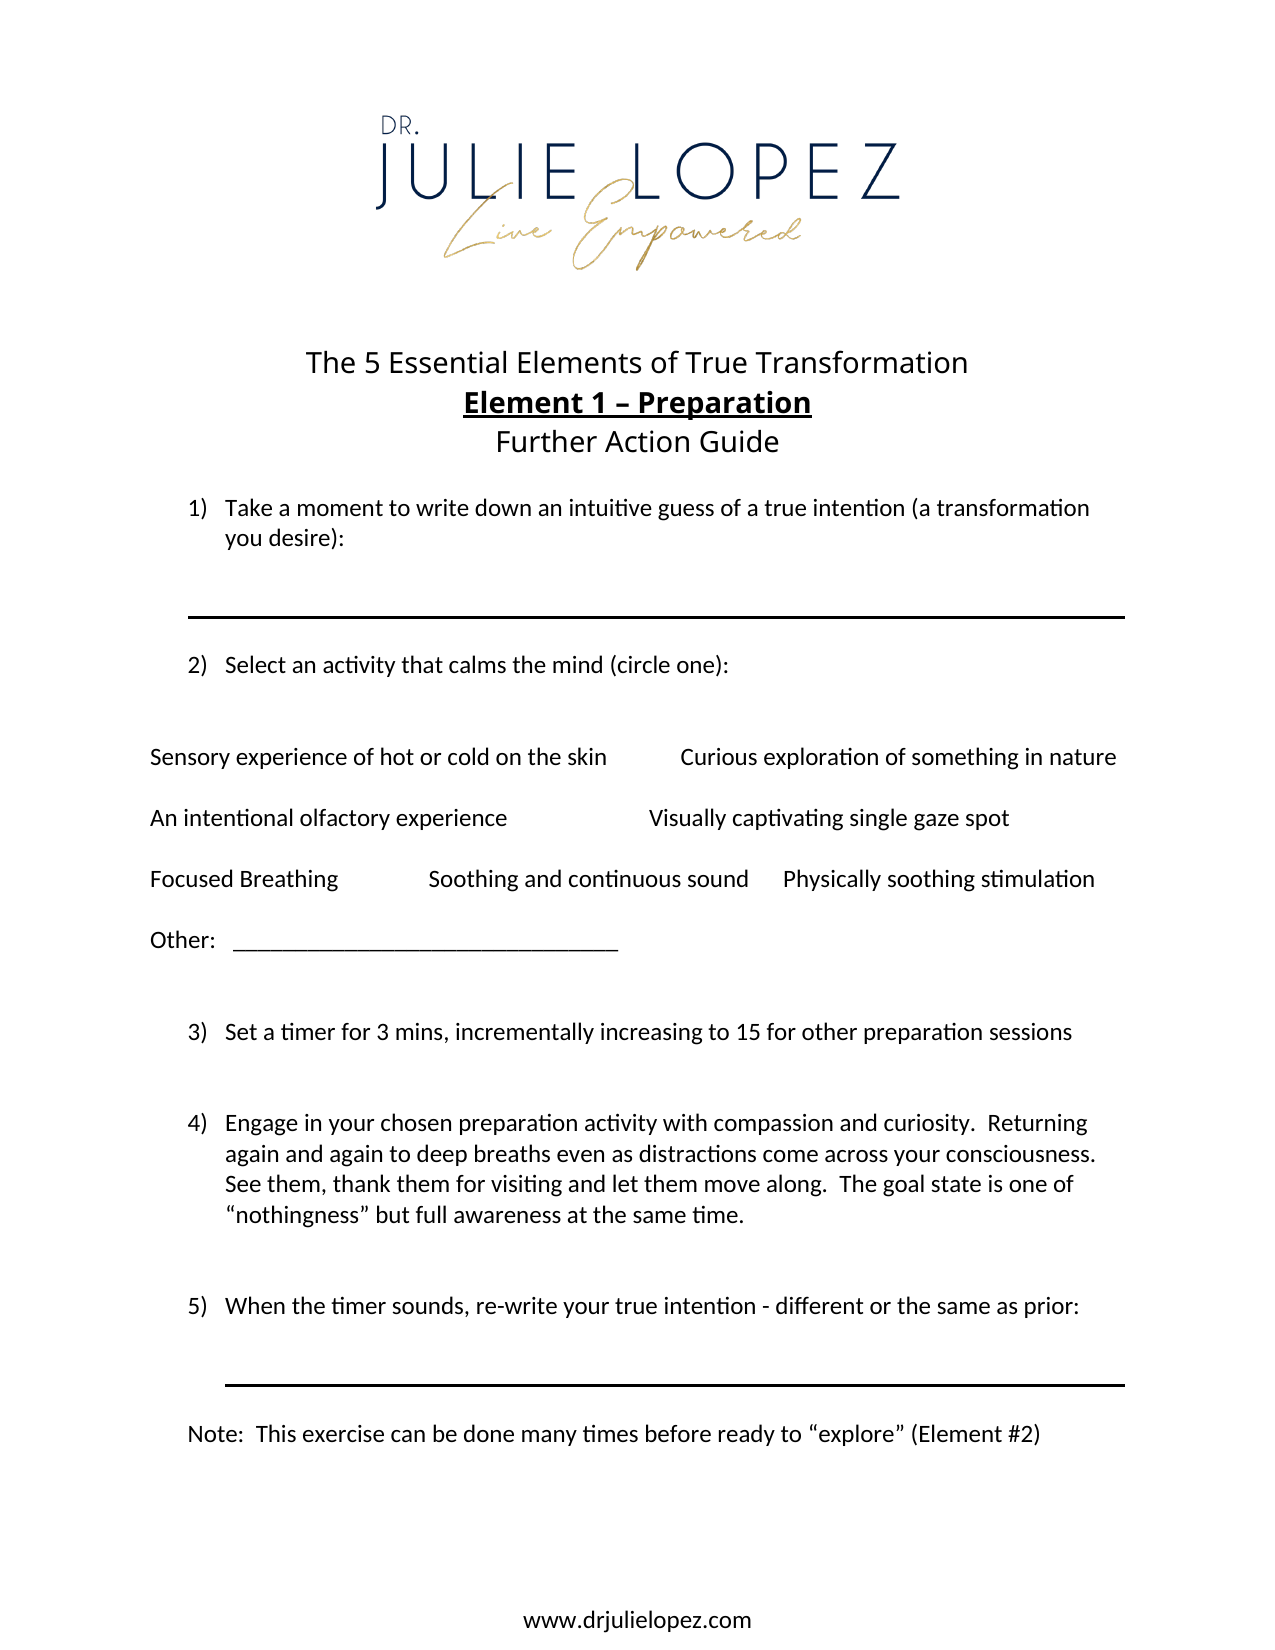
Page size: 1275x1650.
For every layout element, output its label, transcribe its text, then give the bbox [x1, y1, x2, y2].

text The 5 Essential Elements of True Transformation [150, 342, 1125, 382]
text Element 1 – Preparation [150, 382, 1125, 422]
list Take a moment to write down an intuitive guess of a true intention (a transformation you desire): [187, 492, 1125, 553]
list When the timer sounds, re-write your true intention - different or the same as prior: [187, 1291, 1125, 1321]
text An intentional olfactory experience Visually captivating single gaze spot [150, 802, 1125, 833]
picture [366, 75, 909, 312]
text Focused Breathing Soothing and continuous sound Physically soothing stimulation [150, 863, 1125, 894]
text Other: _______________________________ [150, 924, 1125, 955]
list Select an activity that calms the mind (circle one): [187, 649, 1125, 680]
text Further Action Guide [150, 422, 1125, 461]
list Set a timer for 3 mins, incrementally increasing to 15 for other preparation sessions [187, 1016, 1125, 1046]
text Note: This exercise can be done many times before ready to “explore” (Element #2) [187, 1418, 1125, 1448]
list Engage in your chosen preparation activity with compassion and curiosity. Returning again and again to deep breaths even as distractions come across your consciousness. See them, thank them for visiting and let them move along. The goal state is one of “nothingness” but full awareness at the same time. [187, 1107, 1125, 1229]
text Sensory experience of hot or cold on the skin Curious exploration of something in nature [150, 741, 1125, 772]
